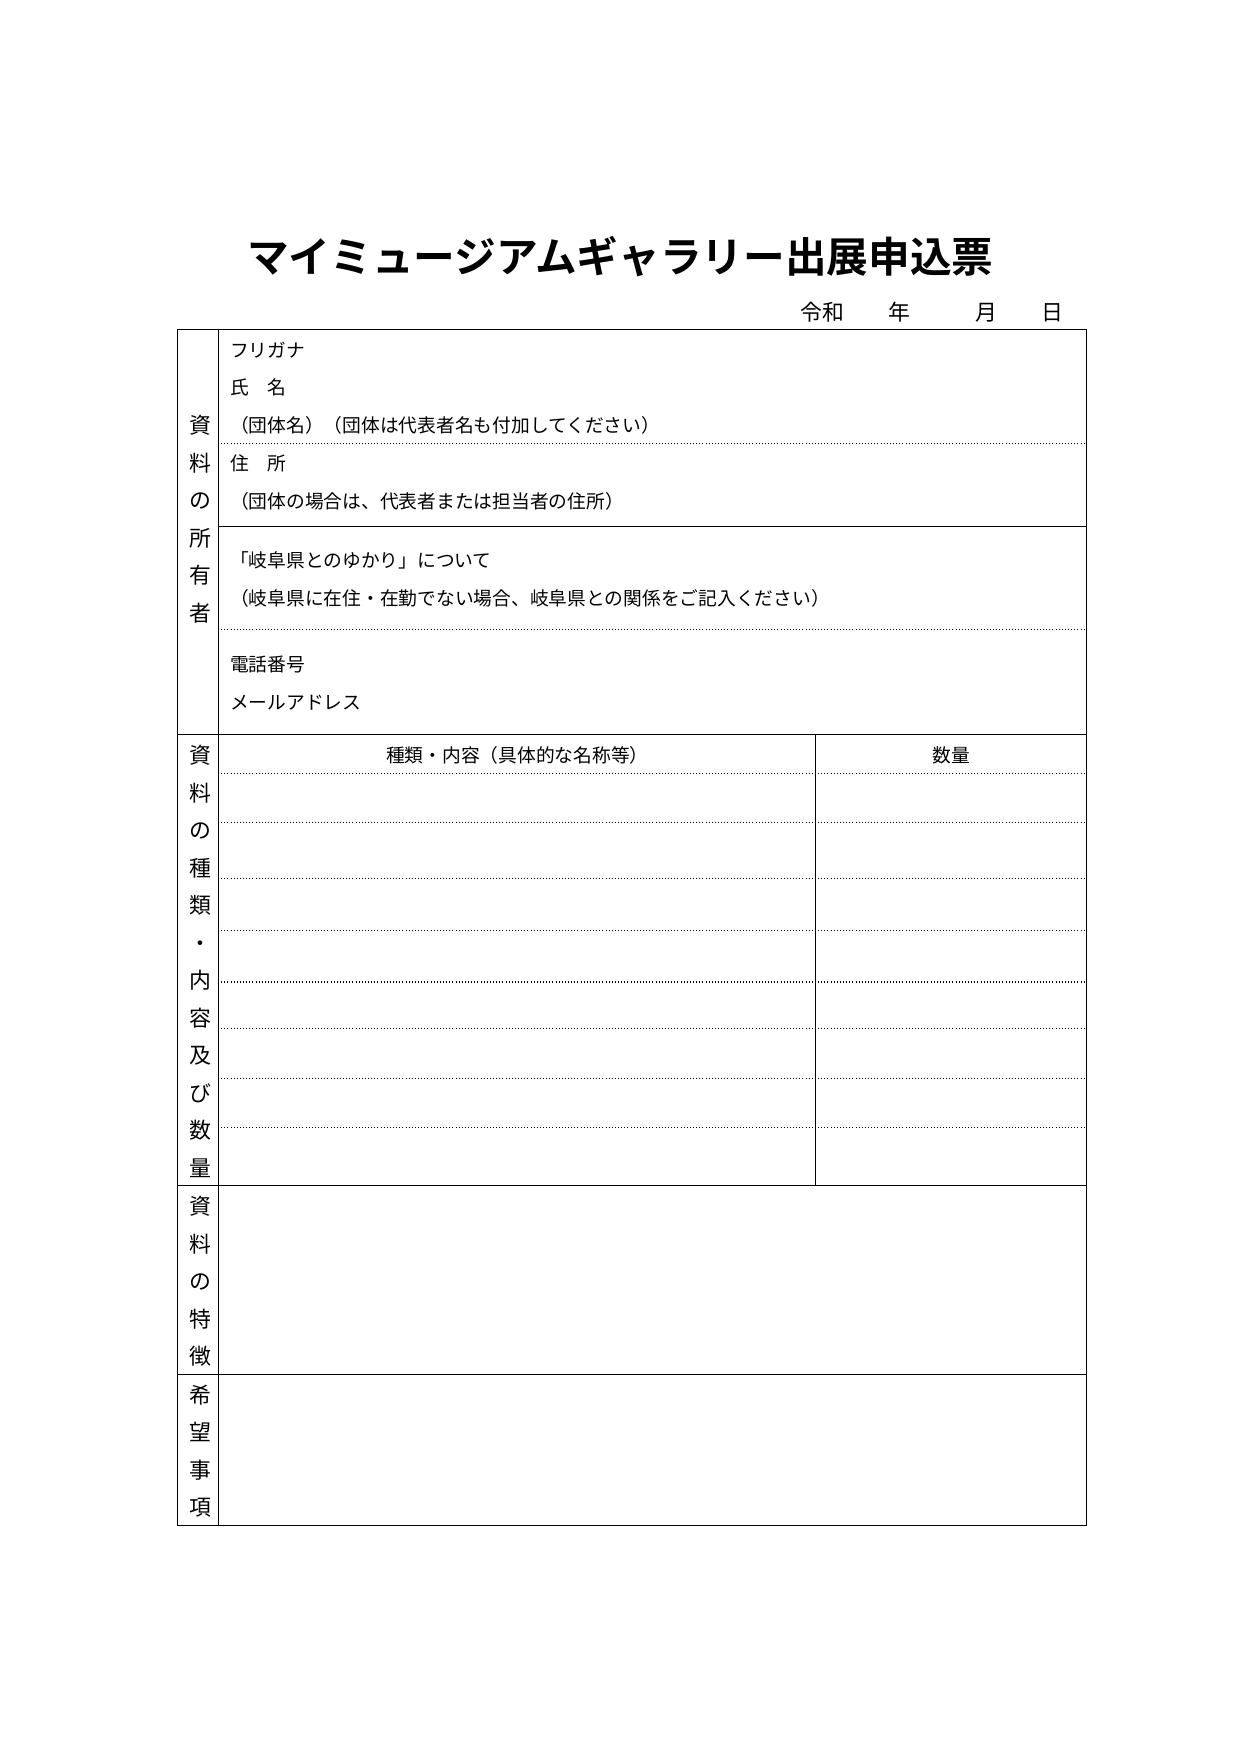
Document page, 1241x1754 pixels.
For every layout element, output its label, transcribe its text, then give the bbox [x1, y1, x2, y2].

table_header 資料の所有者 [178, 330, 218, 734]
table_header フリガナ 氏 名 （団体名）（団体は代表者名も付加してください） [219, 330, 1086, 443]
table_cell [816, 822, 1086, 878]
table_cell [816, 773, 1086, 822]
table_cell 資料の種類・内容及び数量 [178, 735, 218, 1185]
text 令和 年 月 日 [177, 292, 1063, 329]
table_cell [219, 1078, 815, 1127]
table_cell [816, 930, 1086, 981]
table_cell 「岐阜県とのゆかり」について （岐阜県に在住・在勤でない場合、岐阜県との関係をご記入ください） [219, 527, 1086, 629]
table_cell 住 所 （団体の場合は、代表者または担当者の住所） [219, 443, 1086, 526]
table_cell 電話番号 メールアドレス [219, 629, 1086, 734]
table_cell [219, 930, 815, 981]
text マイミュージアムギャラリー出展申込票 [177, 217, 1063, 292]
table_cell [219, 878, 815, 930]
table_cell [816, 1078, 1086, 1127]
table_cell [219, 822, 815, 878]
table_cell [816, 1028, 1086, 1078]
table_cell [219, 773, 815, 822]
table_cell [816, 878, 1086, 930]
table_cell [219, 1028, 815, 1078]
table_cell [816, 981, 1086, 1028]
table_cell [219, 1186, 1086, 1374]
table_cell [219, 1375, 1086, 1525]
table_cell [219, 981, 815, 1028]
table_cell 種類・内容（具体的な名称等） [219, 735, 815, 773]
table_cell [816, 1127, 1086, 1185]
table_cell [219, 1127, 815, 1185]
table_cell 資料の特徴 [178, 1186, 218, 1374]
table_cell 数量 [816, 735, 1086, 773]
table_cell 希望事項 [178, 1375, 218, 1525]
